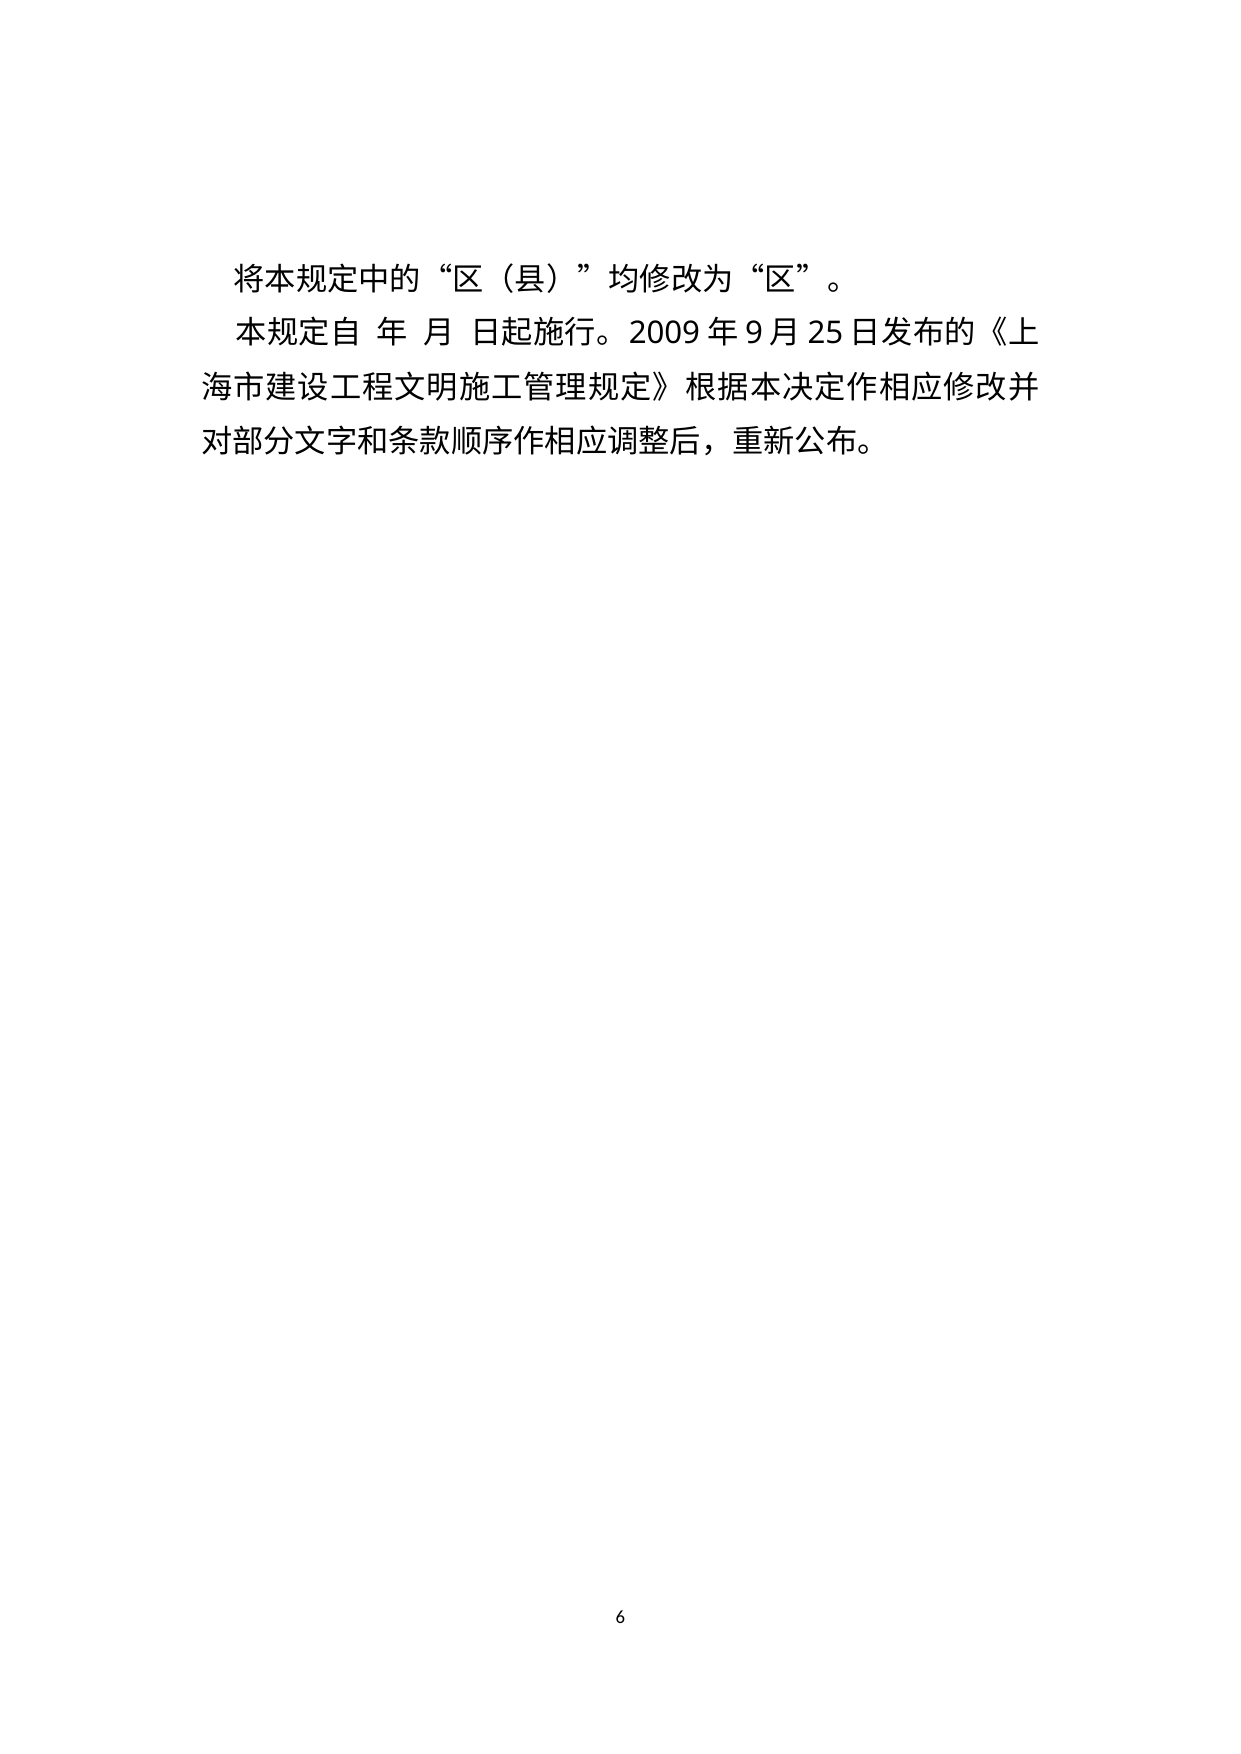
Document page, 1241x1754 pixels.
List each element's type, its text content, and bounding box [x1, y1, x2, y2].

text 本规定自 年 月 日起施行。2009年9月25日发布的《上海市建设工程文明施工管理规定》根据本决定作相应修改并对部分文字和条款顺序作相应调整后，重新公布。 [201, 299, 1039, 461]
text 将本规定中的“区（县）”均修改为“区”。 [201, 245, 1039, 299]
